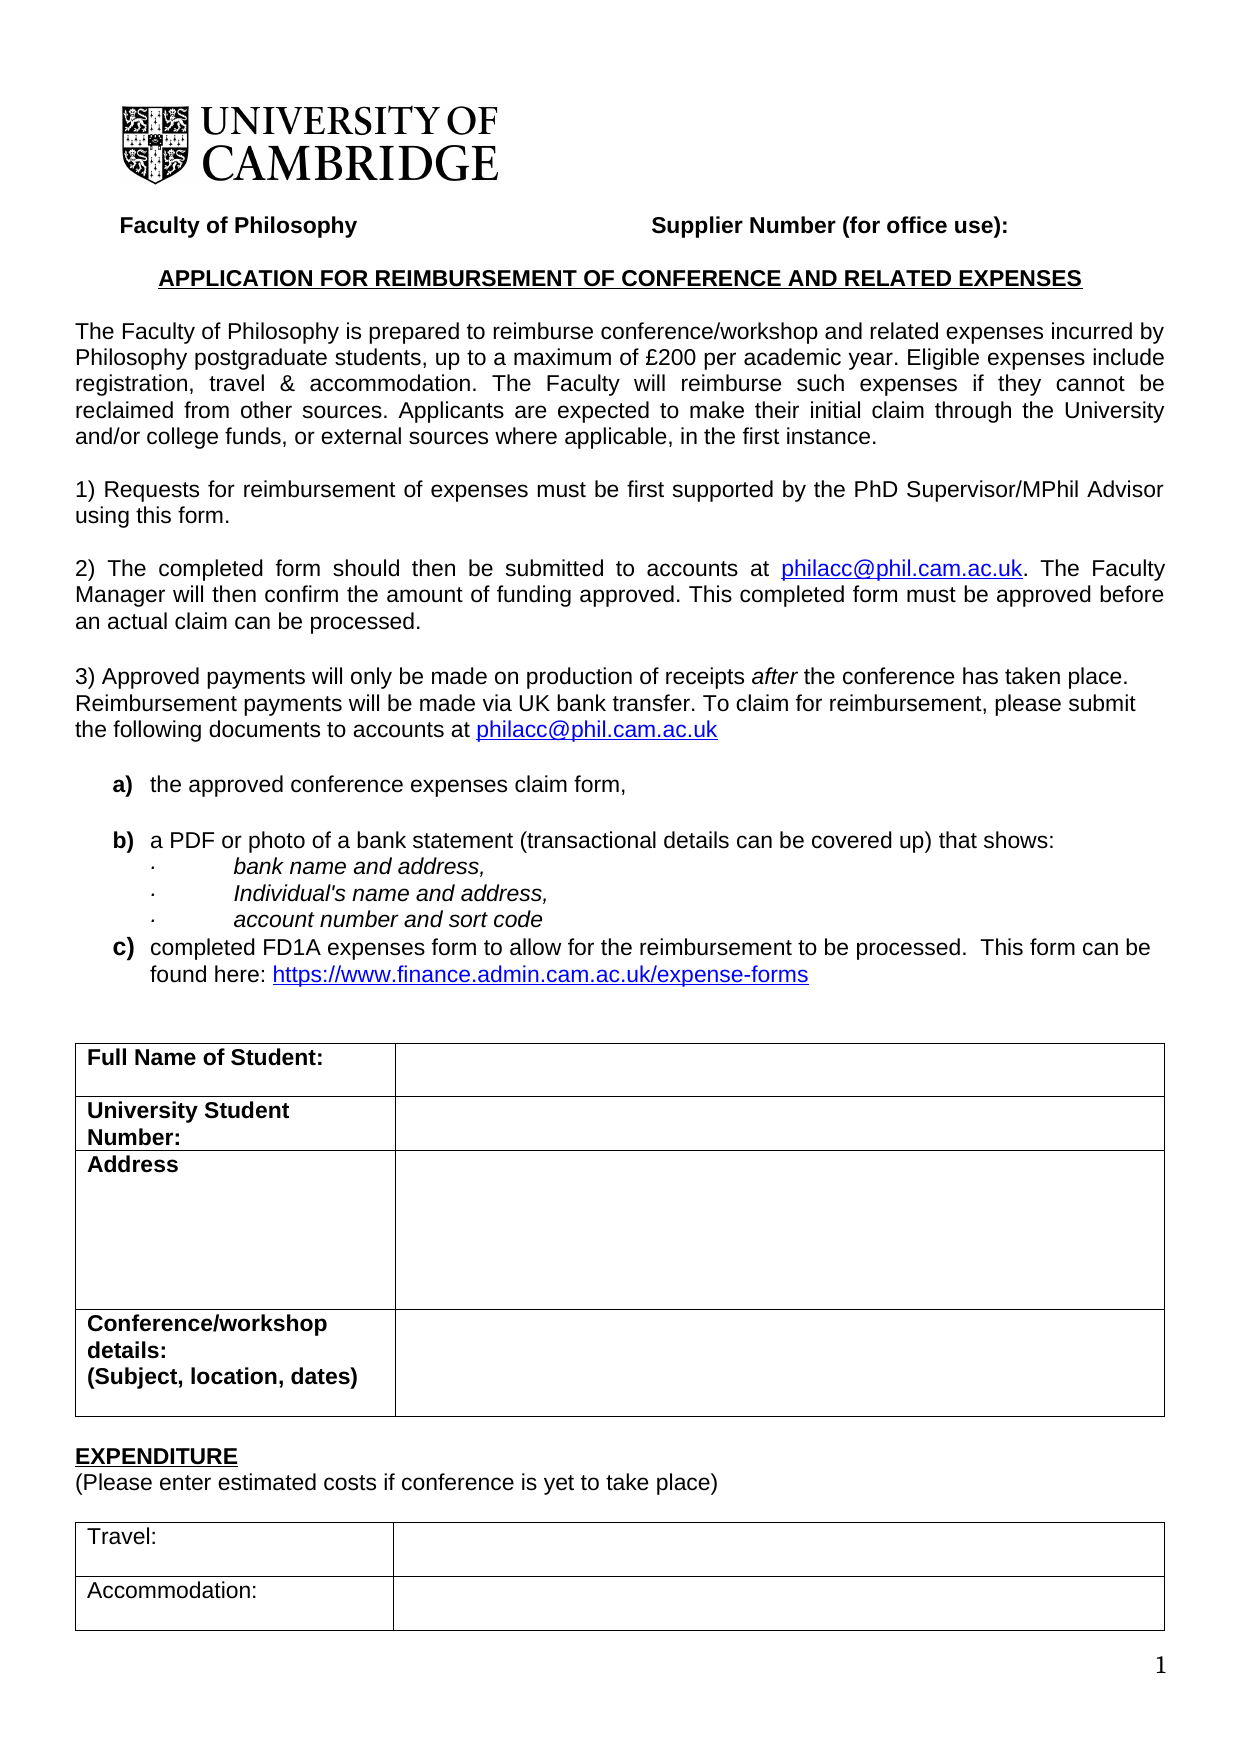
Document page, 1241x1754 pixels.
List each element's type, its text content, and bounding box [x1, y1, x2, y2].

text APPLICATION FOR REIMBURSEMENT OF CONFERENCE AND RELATED EXPENSES [75, 265, 1165, 291]
list · account number and sort code [149, 906, 1165, 932]
table_header Travel: [76, 1523, 393, 1576]
table_cell [396, 1310, 1164, 1416]
text 3) Approved payments will only be made on production of receipts after the conference has taken place. Reimbursement payments will be made via UK bank transfer. To claim for reimbursement, please submit the following documents to accounts at philacc@phil.cam.ac.uk [75, 663, 1165, 742]
text · bank name and address, [149, 853, 1165, 879]
list a PDF or photo of a bank statement (transactional details can be covered up) that shows: [112, 827, 1165, 853]
list · Individual's name and address, [149, 879, 1165, 906]
table_cell [394, 1577, 1164, 1629]
table_header [394, 1523, 1164, 1576]
text Faculty of Philosophy Supplier Number (for office use): [119, 212, 1165, 239]
table_cell Accommodation: [76, 1577, 393, 1629]
table_header [396, 1044, 1164, 1096]
table_header Full Name of Student: [76, 1044, 395, 1096]
picture [119, 102, 501, 186]
table_cell [396, 1151, 1164, 1309]
list completed FD1A expenses form to allow for the reimbursement to be processed. This form can be found here: https://www.finance.admin.cam.ac.uk/expense-forms [112, 932, 1165, 987]
text (Please enter estimated costs if conference is yet to take place) [75, 1469, 1165, 1496]
table_cell Address [76, 1151, 395, 1309]
text 1) Requests for reimbursement of expenses must be first supported by the PhD Supervisor/MPhil Advisor using this form. [75, 476, 1165, 528]
text EXPENDITURE [75, 1443, 1165, 1469]
text 2) The completed form should then be submitted to accounts at philacc@phil.cam.ac.uk. The Faculty Manager will then confirm the amount of funding approved. This completed form must be approved before an actual claim can be processed. [75, 555, 1165, 634]
table_cell [396, 1097, 1164, 1150]
list the approved conference expenses claim form, [112, 771, 1165, 798]
table_cell University Student Number: [76, 1097, 395, 1150]
table_cell Conference/workshop details: (Subject, location, dates) [76, 1310, 395, 1416]
text The Faculty of Philosophy is prepared to reimburse conference/workshop and related expenses incurred by Philosophy postgraduate students, up to a maximum of £200 per academic year. Eligible expenses include registration, travel & accommodation. The Faculty will reimburse such expenses if they cannot be reclaimed from other sources. Applicants are expected to make their initial claim through the University and/or college funds, or external sources where applicable, in the first instance. [75, 318, 1165, 449]
